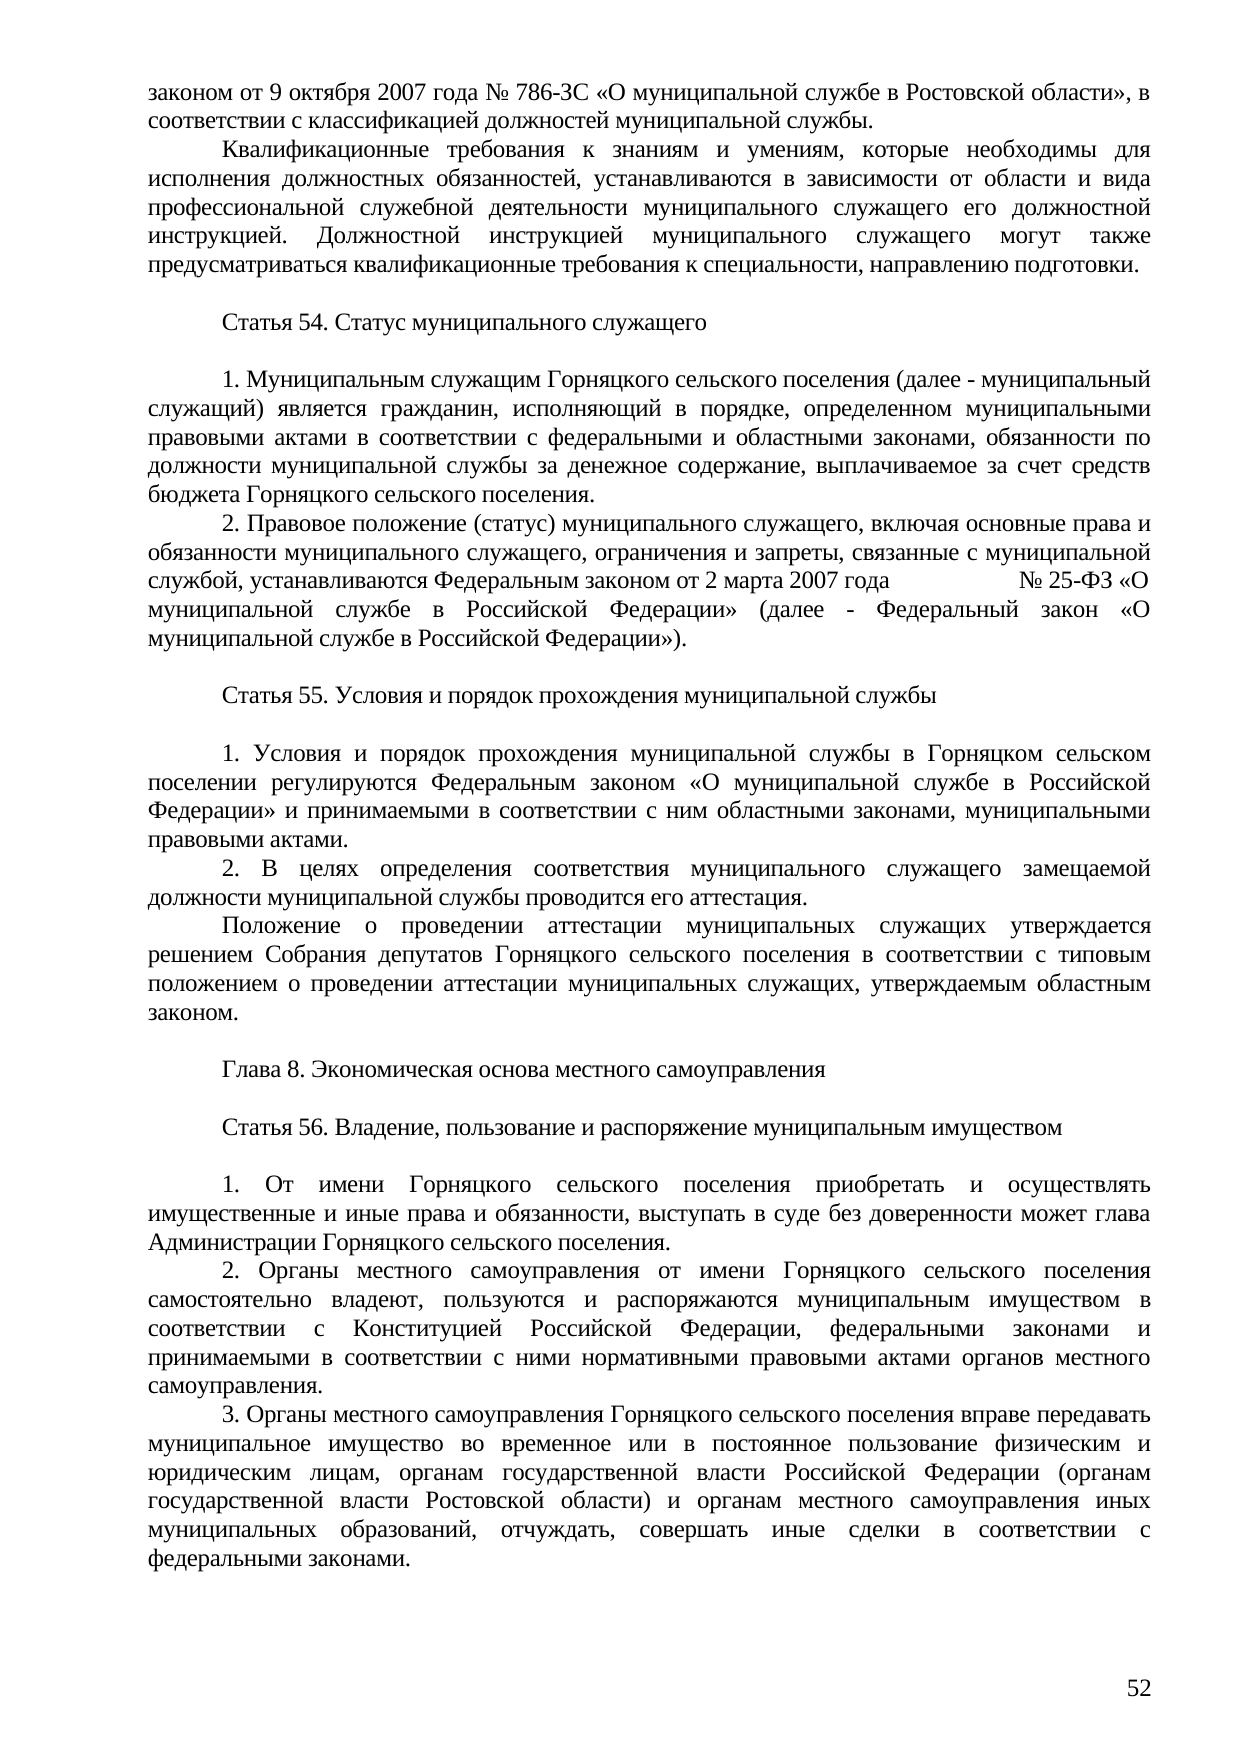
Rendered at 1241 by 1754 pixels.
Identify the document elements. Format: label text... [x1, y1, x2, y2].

text 2. В целях определения соответствия муниципального служащего замещаемой должности муниципальной службы проводится его аттестация. [148, 853, 1152, 911]
text 1. От имени Горняцкого сельского поселения приобретать и осуществлять имущественные и иные права и обязанности, выступать в суде без доверенности может глава Администрации Горняцкого сельского поселения. [148, 1169, 1152, 1256]
text 1. Муниципальным служащим Горняцкого сельского поселения (далее - муниципальный служащий) является гражданин, исполняющий в порядке, определенном муниципальными правовыми актами в соответствии с федеральными и областными законами, обязанности по должности муниципальной службы за денежное содержание, выплачиваемое за счет средств бюджета Горняцкого сельского поселения. [148, 364, 1152, 508]
text Положение о проведении аттестации муниципальных служащих утверждается решением Собрания депутатов Горняцкого сельского поселения в соответствии с типовым положением о проведении аттестации муниципальных служащих, утверждаемым областным законом. [148, 911, 1152, 1026]
text Статья 54. Статус муниципального служащего [148, 307, 1152, 336]
text 2. Органы местного самоуправления от имени Горняцкого сельского поселения самостоятельно владеют, пользуются и распоряжаются муниципальным имуществом в соответствии с Конституцией Российской Федерации, федеральными законами и принимаемыми в соответствии с ними нормативными правовыми актами органов местного самоуправления. [148, 1256, 1152, 1399]
text Глава 8. Экономическая основа местного самоуправления [148, 1054, 1152, 1083]
text Статья 56. Владение, пользование и распоряжение муниципальным имуществом [148, 1112, 1152, 1141]
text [148, 77, 1152, 134]
text Квалификационные требования к знаниям и умениям, которые необходимы для исполнения должностных обязанностей, устанавливаются в зависимости от области и вида профессиональной служебной деятельности муниципального служащего его должностной инструкцией. Должностной инструкцией муниципального служащего могут также предусматриваться квалификационные требования к специальности, направлению подготовки. [148, 134, 1152, 278]
text 3. Органы местного самоуправления Горняцкого сельского поселения вправе передавать муниципальное имущество во временное или в постоянное пользование физическим и юридическим лицам, органам государственной власти Российской Федерации (органам государственной власти Ростовской области) и органам местного самоуправления иных муниципальных образований, отчуждать, совершать иные сделки в соответствии с федеральными законами. [148, 1399, 1152, 1572]
text 1. Условия и порядок прохождения муниципальной службы в Горняцком сельском поселении регулируются Федеральным законом «О муниципальной службе в Российской Федерации» и принимаемыми в соответствии с ним областными законами, муниципальными правовыми актами. [148, 738, 1152, 853]
text 2. Правовое положение (статус) муниципального служащего, включая основные права и обязанности муниципального служащего, ограничения и запреты, связанные с муниципальной службой, устанавливаются Федеральным законом от 2 марта 2007 года № 25-ФЗ «О муниципальной службе в Российской Федерации» (далее - Федеральный закон «О муниципальной службе в Российской Федерации»). [148, 508, 1152, 652]
text Статья 55. Условия и порядок прохождения муниципальной службы [148, 681, 1152, 709]
